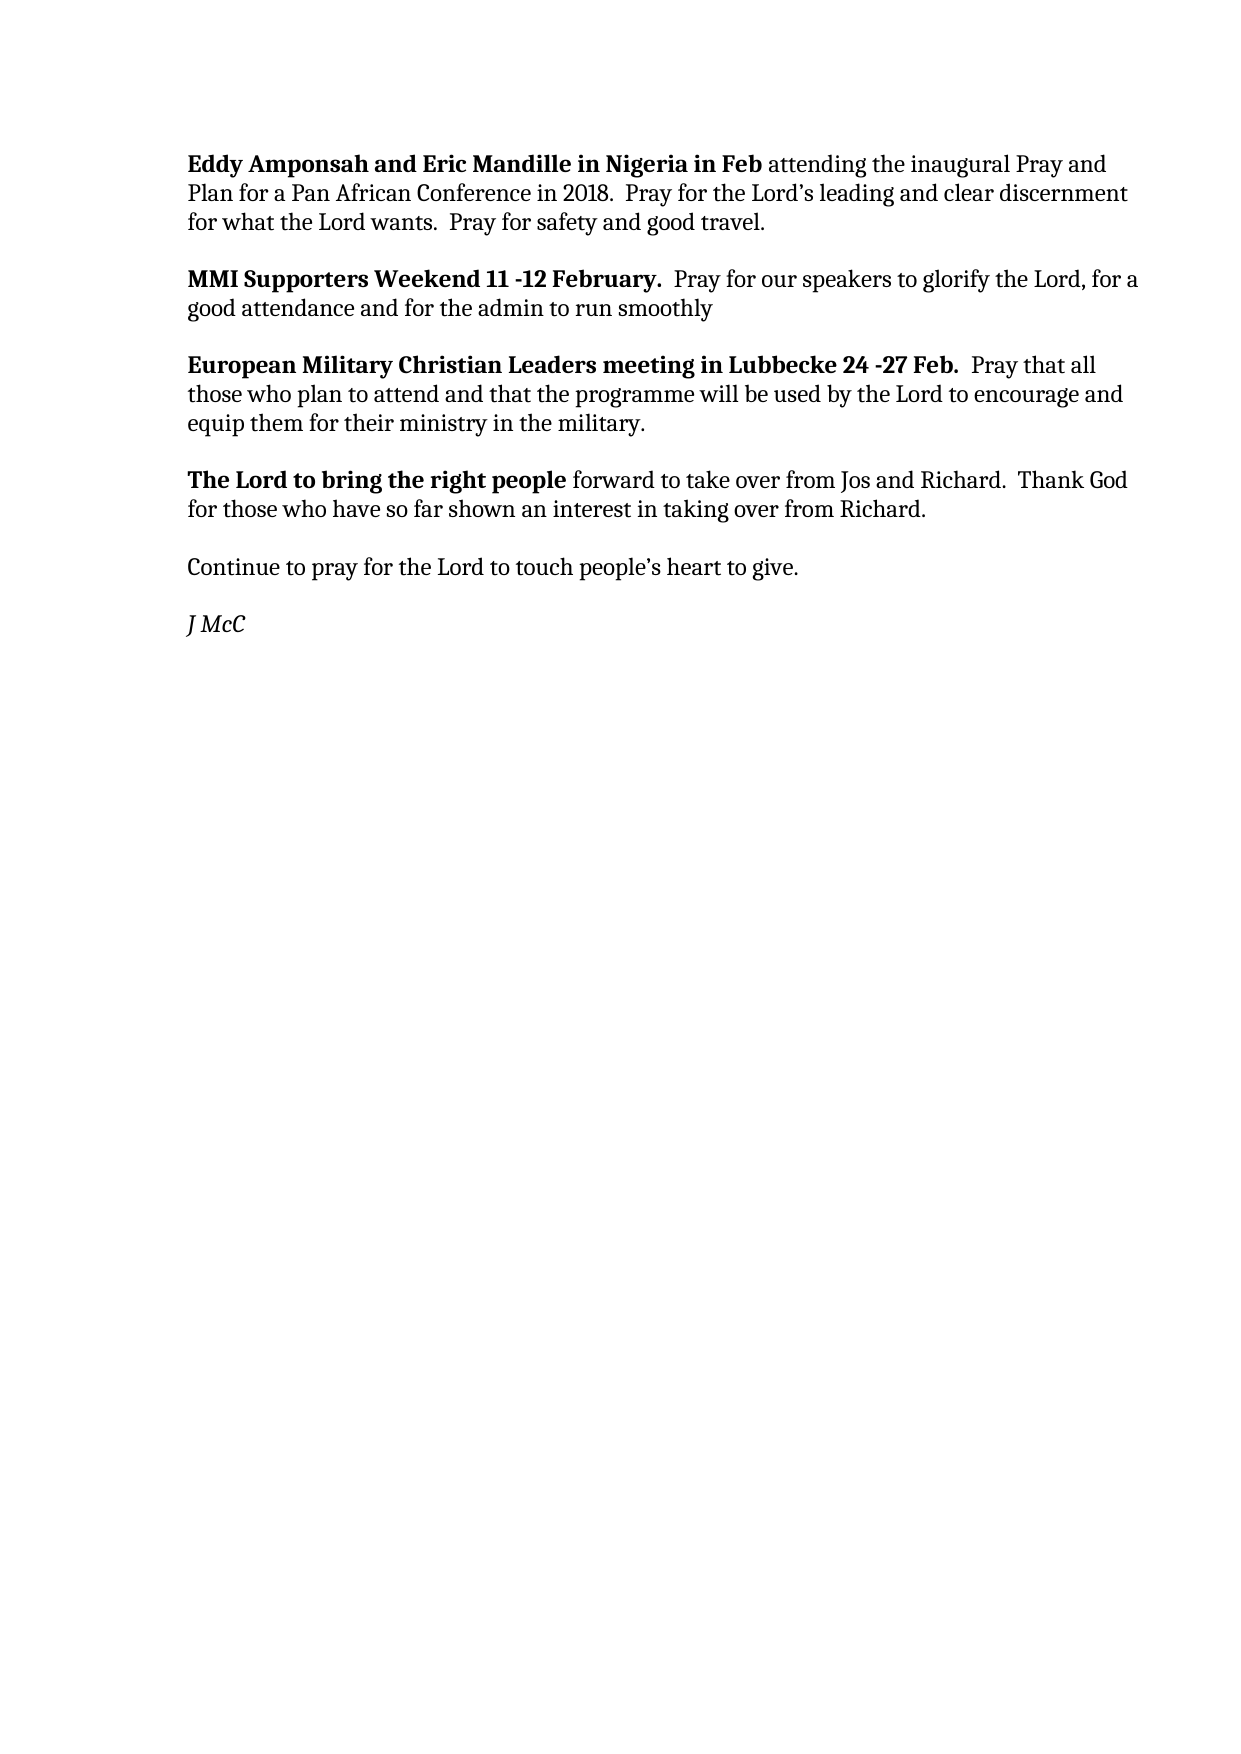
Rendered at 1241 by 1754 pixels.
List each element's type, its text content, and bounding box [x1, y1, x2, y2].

text European Military Christian Leaders meeting in Lubbecke 24 -27 Feb. Pray that all those who plan to attend and that the programme will be used by the Lord to encourage and equip them for their ministry in the military. [187, 351, 1148, 437]
text Continue to pray for the Lord to touch people’s heart to give. [187, 552, 1148, 581]
text J McC [187, 610, 1148, 639]
text The Lord to bring the right people forward to take over from Jos and Richard. Thank God for those who have so far shown an interest in taking over from Richard. [187, 466, 1148, 524]
text MMI Supporters Weekend 11 -12 February. Pray for our speakers to glorify the Lord, for a good attendance and for the admin to run smoothly [187, 265, 1148, 322]
text Eddy Amponsah and Eric Mandille in Nigeria in Feb attending the inaugural Pray and Plan for a Pan African Conference in 2018. Pray for the Lord’s leading and clear discernment for what the Lord wants. Pray for safety and good travel. [187, 150, 1148, 236]
